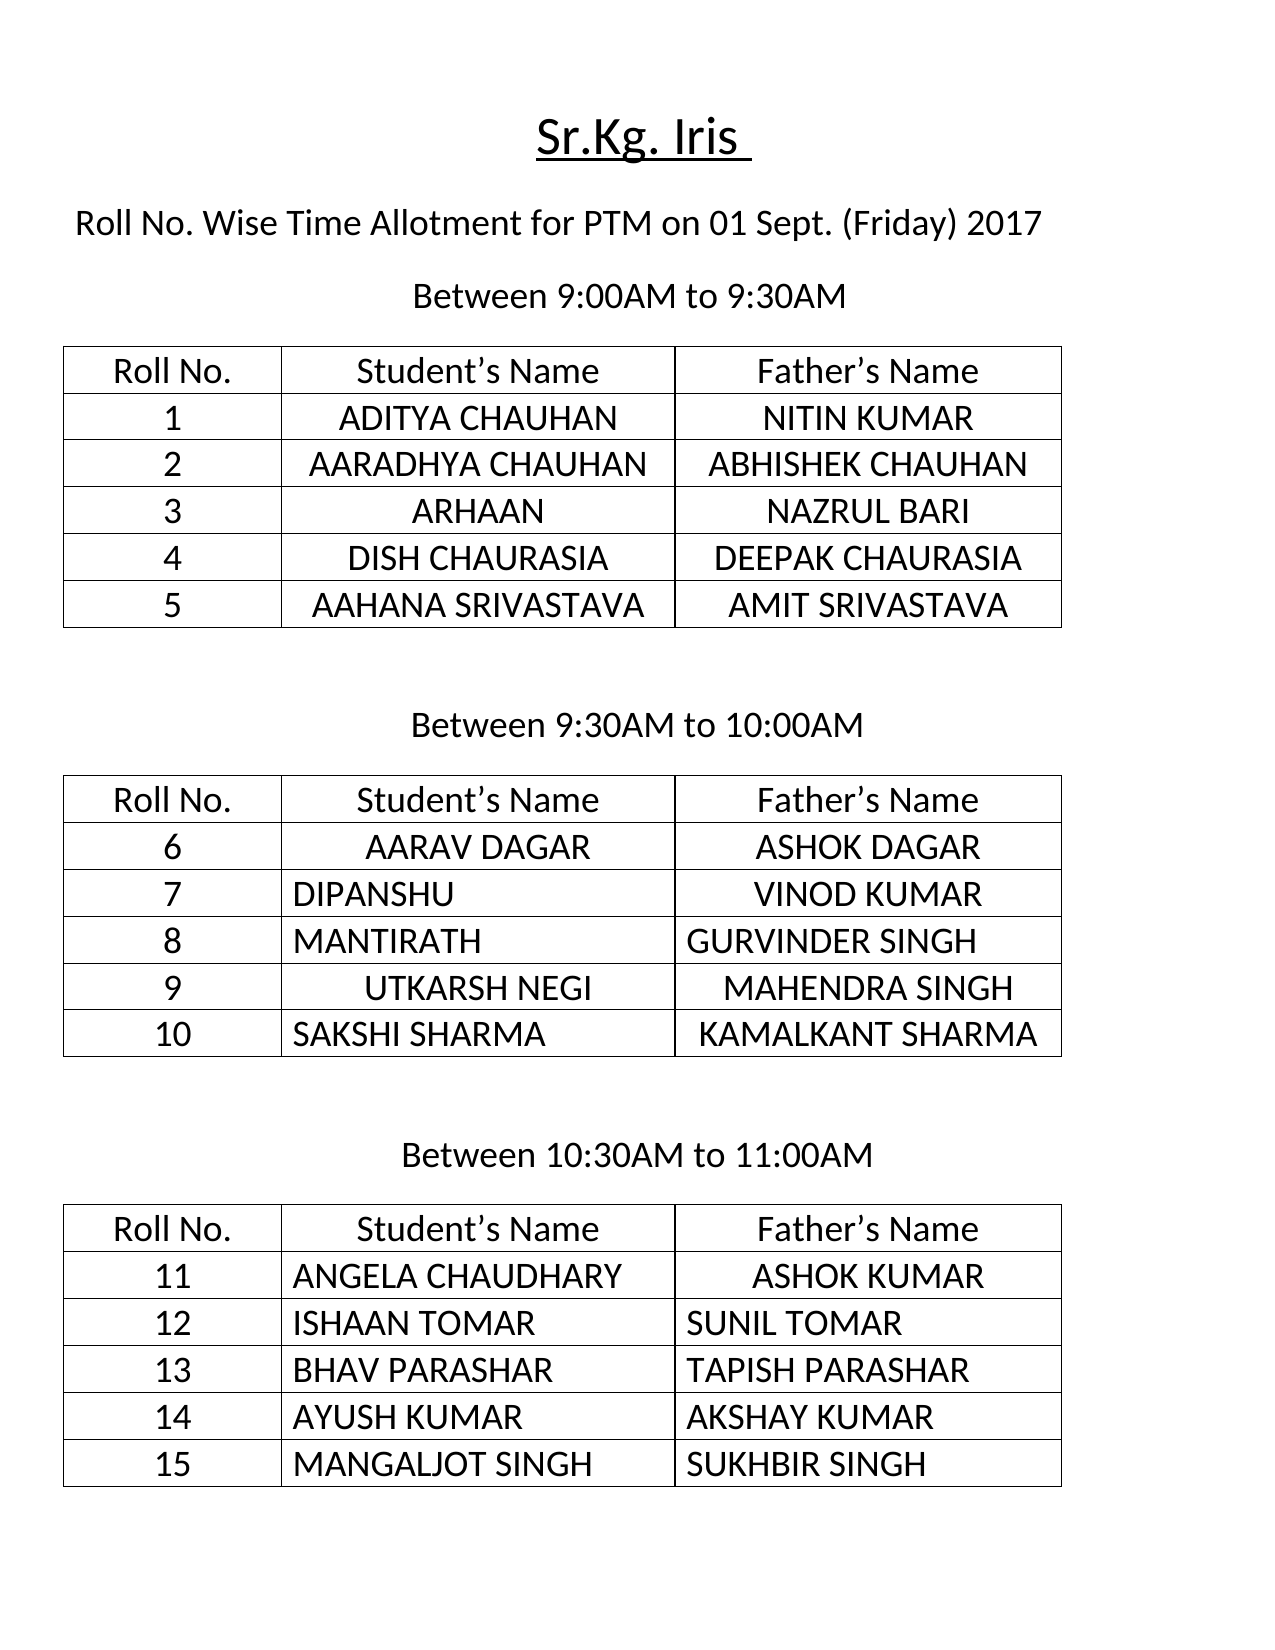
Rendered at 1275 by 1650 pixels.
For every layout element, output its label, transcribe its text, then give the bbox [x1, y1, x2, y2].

table_cell ASHOK DAGAR [676, 823, 1061, 869]
table_header Roll No. [64, 347, 281, 392]
table_cell TAPISH PARASHAR [676, 1346, 1061, 1392]
table_header Student’s Name [282, 776, 674, 822]
table_cell ADITYA CHAUHAN [282, 394, 674, 439]
table_header Roll No. [64, 776, 281, 822]
table_cell 2 [64, 440, 281, 486]
table_cell 9 [64, 964, 281, 1009]
text Between 10:30AM to 11:00AM [75, 1131, 1200, 1177]
table_cell 4 [64, 534, 281, 580]
table_header Father’s Name [676, 347, 1061, 392]
table_cell ABHISHEK CHAUHAN [676, 440, 1061, 486]
table_cell DIPANSHU [282, 870, 674, 916]
table_cell AARAV DAGAR [282, 823, 674, 869]
text Roll No. Wise Time Allotment for PTM on 01 Sept. (Friday) 2017 [75, 198, 1200, 244]
table_cell NITIN KUMAR [676, 394, 1061, 439]
table_cell ANGELA CHAUDHARY [282, 1252, 674, 1298]
table_cell ARHAAN [282, 487, 674, 533]
table_cell DEEPAK CHAURASIA [676, 534, 1061, 580]
table_header Roll No. [64, 1205, 281, 1251]
table_cell SUKHBIR SINGH [676, 1440, 1061, 1486]
table_cell 8 [64, 917, 281, 962]
table_cell 6 [64, 823, 281, 869]
table_cell BHAV PARASHAR [282, 1346, 674, 1392]
table_header Father’s Name [676, 1205, 1061, 1251]
table_cell ASHOK KUMAR [676, 1252, 1061, 1298]
table_cell 13 [64, 1346, 281, 1392]
table_cell DISH CHAURASIA [282, 534, 674, 580]
text Between 9:30AM to 10:00AM [75, 701, 1200, 747]
table_cell MANTIRATH [282, 917, 674, 962]
table_cell 3 [64, 487, 281, 533]
table_cell 14 [64, 1393, 281, 1439]
table_cell AMIT SRIVASTAVA [676, 581, 1061, 627]
table_cell AYUSH KUMAR [282, 1393, 674, 1439]
text Sr.Kg. Iris [75, 102, 1200, 168]
table_cell 7 [64, 870, 281, 916]
table_cell 12 [64, 1299, 281, 1345]
table_cell UTKARSH NEGI [282, 964, 674, 1009]
table_cell MAHENDRA SINGH [676, 964, 1061, 1009]
table_cell 10 [64, 1010, 281, 1056]
table_cell AAHANA SRIVASTAVA [282, 581, 674, 627]
table_cell SUNIL TOMAR [676, 1299, 1061, 1345]
table_cell GURVINDER SINGH [676, 917, 1061, 962]
table_header Father’s Name [676, 776, 1061, 822]
table_cell NAZRUL BARI [676, 487, 1061, 533]
table_cell 1 [64, 394, 281, 439]
table_cell ISHAAN TOMAR [282, 1299, 674, 1345]
text Between 9:00AM to 9:30AM [75, 272, 1200, 318]
table_cell AARADHYA CHAUHAN [282, 440, 674, 486]
table_cell 11 [64, 1252, 281, 1298]
table_cell MANGALJOT SINGH [282, 1440, 674, 1486]
table_header Student’s Name [282, 1205, 674, 1251]
table_cell 15 [64, 1440, 281, 1486]
table_cell 5 [64, 581, 281, 627]
table_cell KAMALKANT SHARMA [676, 1010, 1061, 1056]
table_header Student’s Name [282, 347, 674, 392]
table_cell VINOD KUMAR [676, 870, 1061, 916]
table_cell SAKSHI SHARMA [282, 1010, 674, 1056]
table_cell AKSHAY KUMAR [676, 1393, 1061, 1439]
